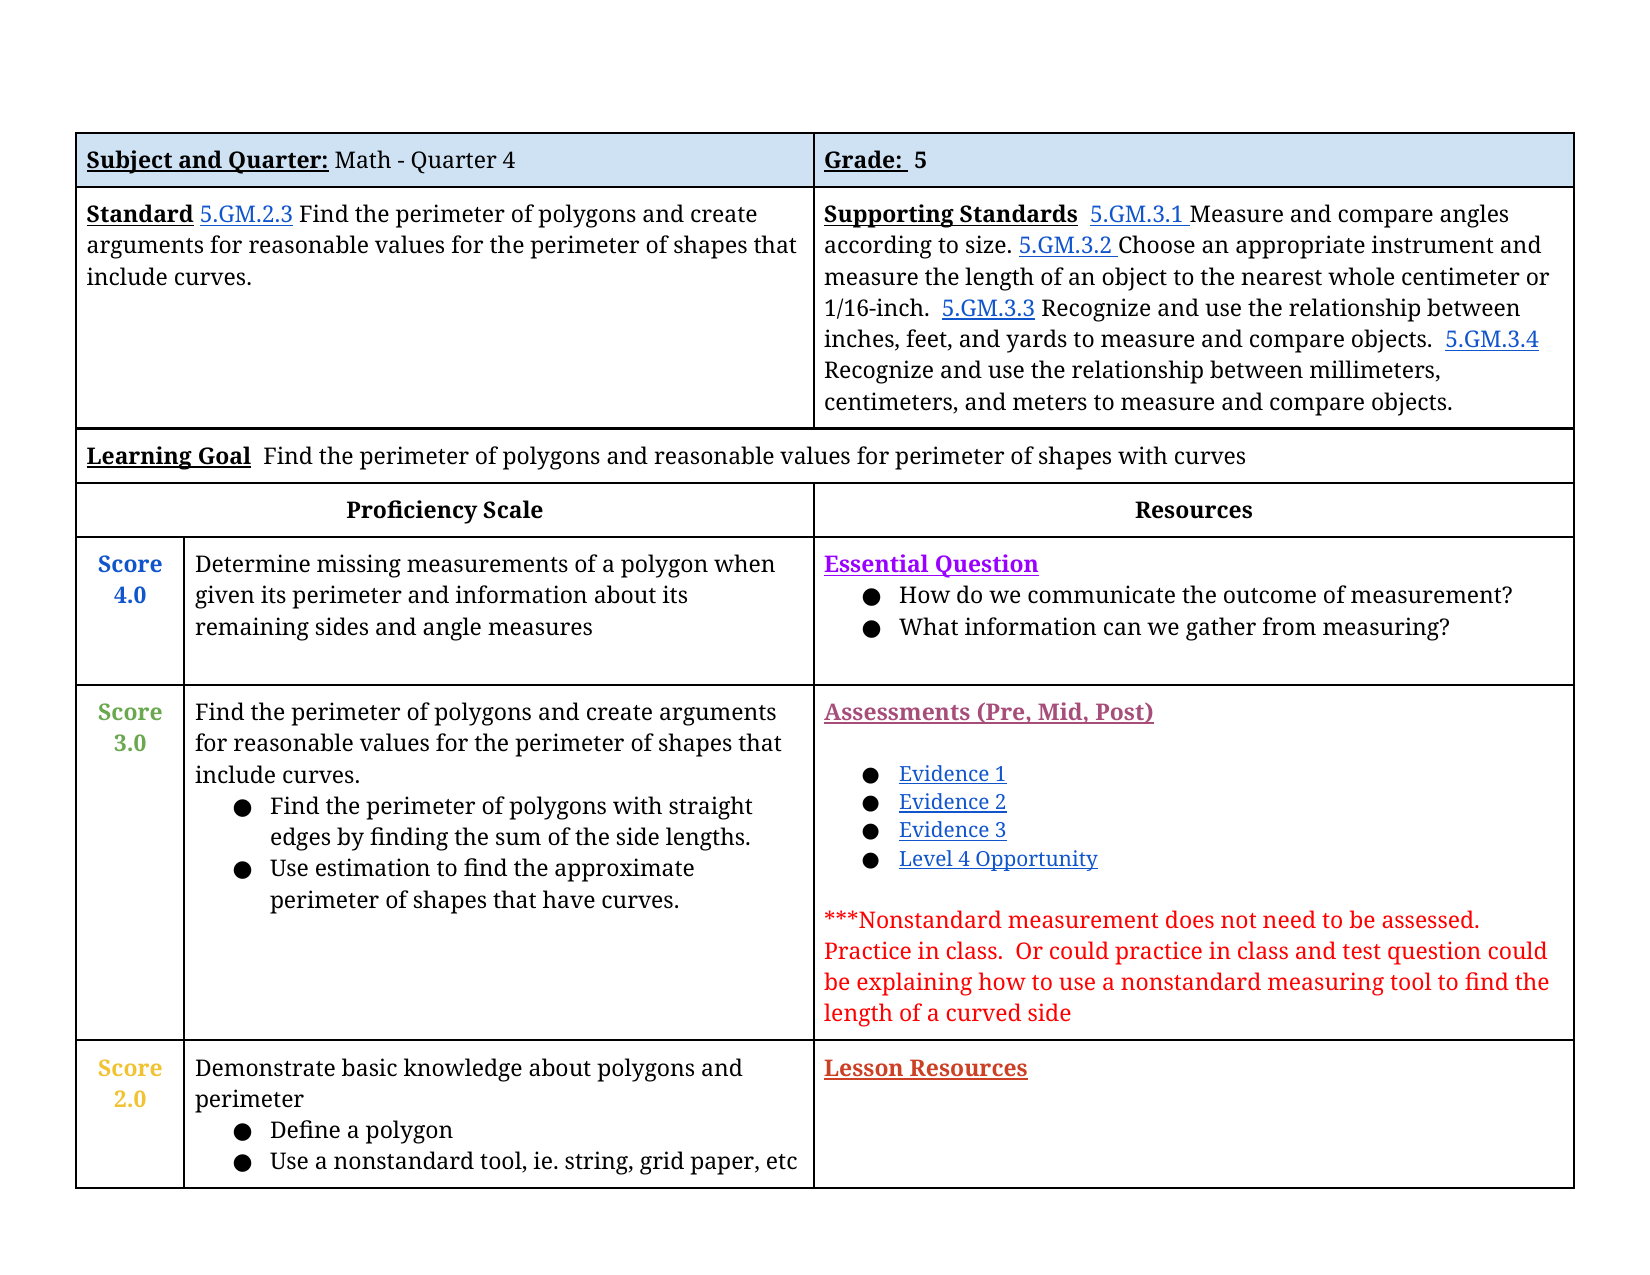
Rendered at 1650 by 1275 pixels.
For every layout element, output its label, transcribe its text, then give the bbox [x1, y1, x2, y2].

table_cell Score 2.0 [77, 1041, 183, 1187]
table_cell Score 4.0 [77, 538, 183, 684]
table_cell Determine missing measurements of a polygon when given its perimeter and information about its remaining sides and angle measures [185, 538, 813, 684]
table_cell Find the perimeter of polygons and create arguments for reasonable values for the perimeter of shapes that include curves. Find the perimeter of polygons with straight edges by finding the sum of the side lengths. Use estimation to find the approximate perimeter of shapes that have curves. [185, 686, 813, 1039]
table_cell Score 3.0 [77, 686, 183, 1039]
table_cell Standard 5.GM.2.3 Find the perimeter of polygons and create arguments for reasonable values for the perimeter of shapes that include curves. [77, 188, 813, 427]
table_cell Essential Question How do we communicate the outcome of measurement? What information can we gather from measuring? [815, 538, 1573, 684]
table_cell Lesson Resources [815, 1041, 1573, 1187]
table_header Grade: 5 [815, 134, 1573, 186]
table_cell Supporting Standards 5.GM.3.1 Measure and compare angles according to size. 5.GM.3.2 Choose an appropriate instrument and measure the length of an object to the nearest whole centimeter or 1/16-inch. 5.GM.3.3 Recognize and use the relationship between inches, feet, and yards to measure and compare objects. 5.GM.3.4 Recognize and use the relationship between millimeters, centimeters, and meters to measure and compare objects. [815, 188, 1573, 427]
table_header Subject and Quarter: Math - Quarter 4 [77, 134, 813, 186]
table_cell Proficiency Scale [77, 484, 813, 536]
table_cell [185, 1041, 813, 1187]
table_cell Learning Goal Find the perimeter of polygons and reasonable values for perimeter of shapes with curves [77, 430, 1573, 482]
table_cell Assessments (Pre, Mid, Post) Evidence 1 Evidence 2 Evidence 3 Level 4 Opportunity ***Nonstandard measurement does not need to be assessed. Practice in class. Or could practice in class and test question could be explaining how to use a nonstandard measuring tool to find the length of a curved side [815, 686, 1573, 1039]
table_cell Resources [815, 484, 1573, 536]
